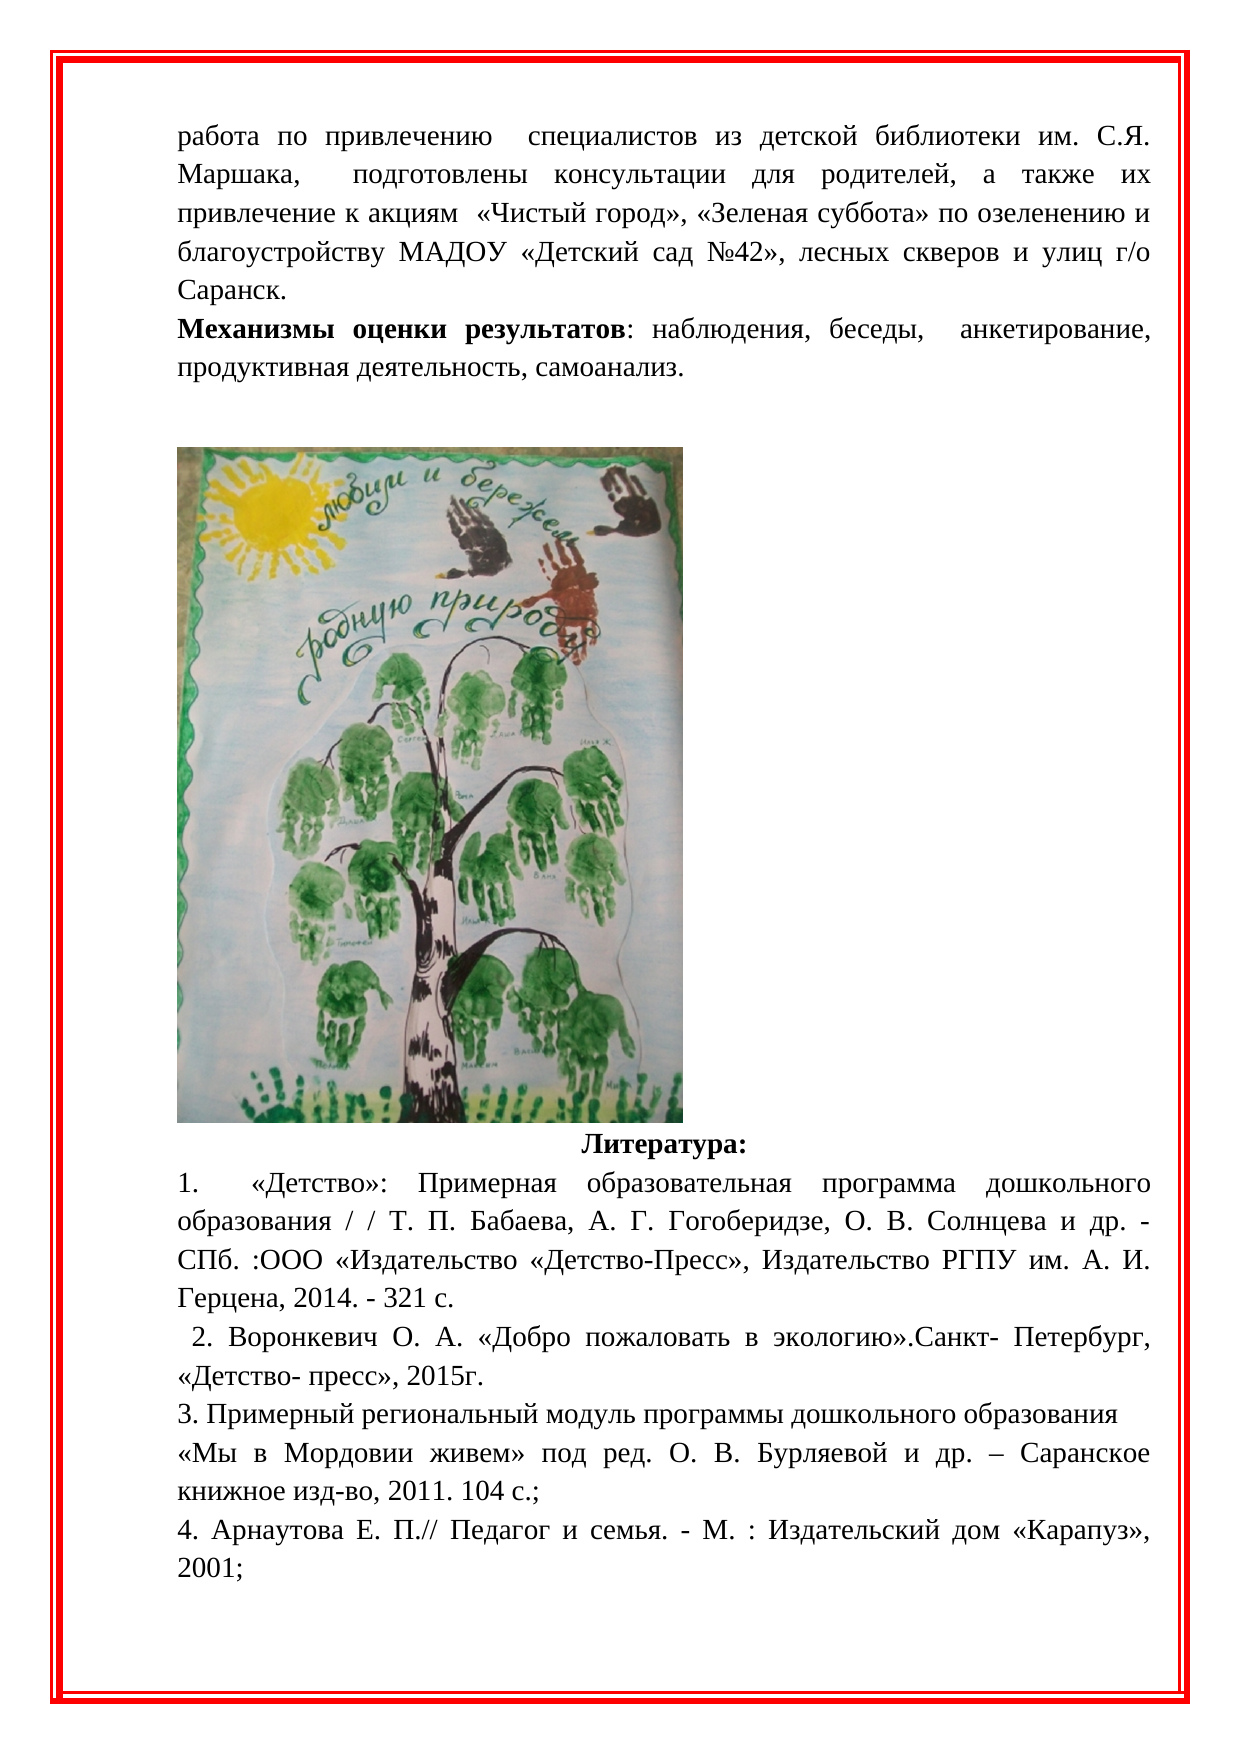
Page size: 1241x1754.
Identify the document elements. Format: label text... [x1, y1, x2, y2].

text Литература: [177, 1126, 1152, 1160]
text 1. «Детство»: Примерная образовательная программа дошкольного образования / / Т. П. Бабаева, А. Г. Гогоберидзе, О. В. Солнцева и др. - СПб. :ООО «Издательство «Детство-Пресс», Издательство РГПУ им. А. И. Герцена, 2014. - 321 с. [177, 1165, 1152, 1314]
picture [177, 447, 683, 1123]
text Механизмы оценки результатов: наблюдения, беседы, анкетирование, продуктивная деятельность, самоанализ. [177, 311, 1152, 383]
text 3. Примерный региональный модуль программы дошкольного образования [177, 1396, 1152, 1430]
text «Мы в Мордовии живем» под ред. О. В. Бурляевой и др. – Саранское книжное изд-во, 2011. 104 с.; [177, 1435, 1152, 1507]
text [177, 118, 1152, 306]
text 2. Воронкевич О. А. «Добро пожаловать в экологию».Санкт- Петербург, «Детство- пресс», 2015г. [177, 1319, 1152, 1391]
text 4. Арнаутова Е. П.// Педагог и семья. - М. : Издательский дом «Карапуз», 2001; [177, 1512, 1152, 1584]
